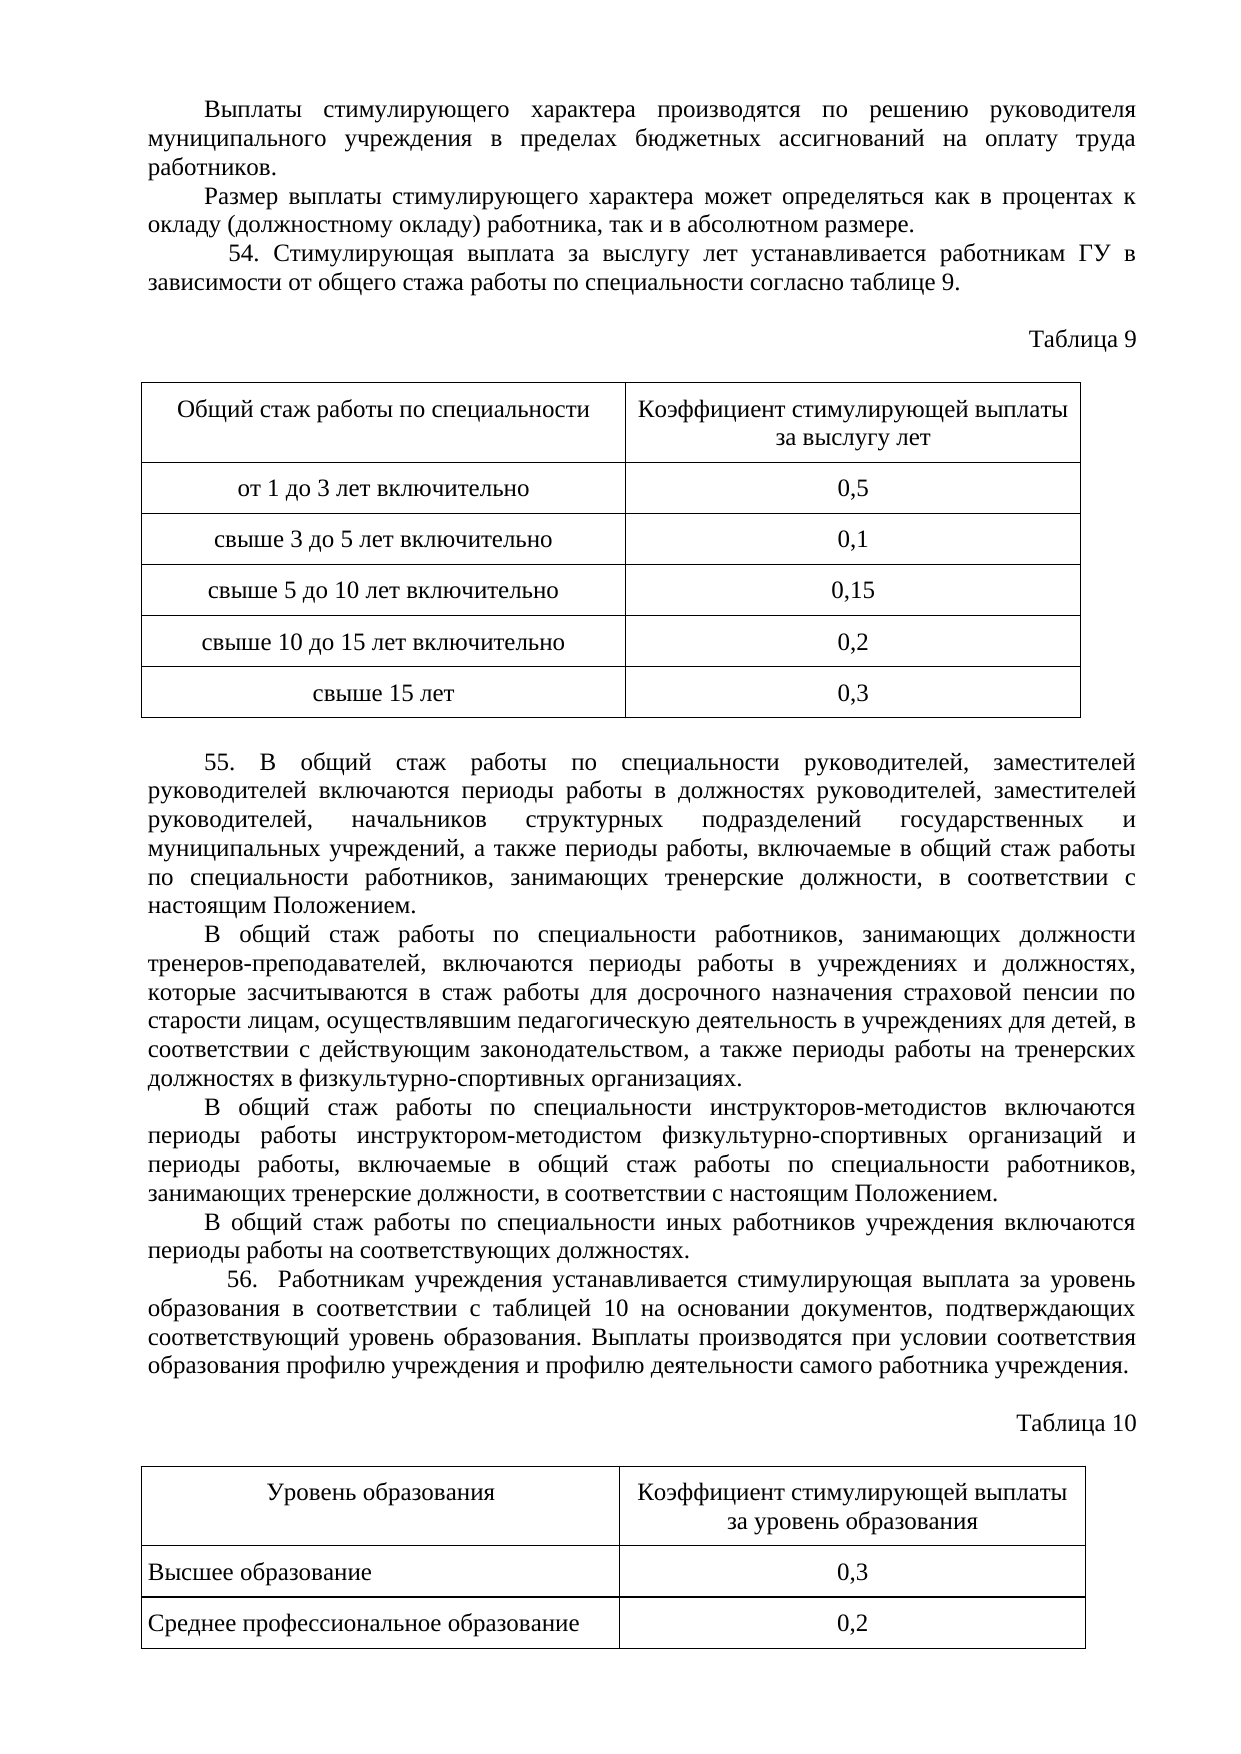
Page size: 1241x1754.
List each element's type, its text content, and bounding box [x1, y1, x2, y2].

text Размер выплаты стимулирующего характера может определяться как в процентах к окладу (должностному окладу) работника, так и в абсолютном размере. [148, 181, 1137, 238]
text 56. Работникам учреждения устанавливается стимулирующая выплата за уровень образования в соответствии с таблицей 10 на основании документов, подтверждающих соответствующий уровень образования. Выплаты производятся при условии соответствия образования профилю учреждения и профилю деятельности самого работника учреждения. [148, 1264, 1137, 1379]
table_cell 0,5 [626, 463, 1080, 513]
table_cell свыше 3 до 5 лет включительно [142, 514, 625, 564]
text В общий стаж работы по специальности иных работников учреждения включаются периоды работы на соответствующих должностях. [148, 1207, 1137, 1264]
text Таблица 9 [148, 324, 1137, 353]
text Выплаты стимулирующего характера производятся по решению руководителя муниципального учреждения в пределах бюджетных ассигнований на оплату труда работников. [148, 94, 1137, 181]
table_cell 0,2 [626, 616, 1080, 666]
table_cell Высшее образование [142, 1546, 619, 1596]
table_cell свыше 10 до 15 лет включительно [142, 616, 625, 666]
table_cell 0,1 [626, 514, 1080, 564]
text В общий стаж работы по специальности работников, занимающих должности тренеров-преподавателей, включаются периоды работы в учреждениях и должностях, которые засчитываются в стаж работы для досрочного назначения страховой пенсии по старости лицам, осуществлявшим педагогическую деятельность в учреждениях для детей, в соответствии с действующим законодательством, а также периоды работы на тренерских должностях в физкультурно-спортивных организациях. [148, 919, 1137, 1092]
table_cell свыше 5 до 10 лет включительно [142, 565, 625, 615]
text В общий стаж работы по специальности инструкторов-методистов включаются периоды работы инструктором-методистом физкультурно-спортивных организаций и периоды работы, включаемые в общий стаж работы по специальности работников, занимающих тренерские должности, в соответствии с настоящим Положением. [148, 1092, 1137, 1207]
table_header Коэффициент стимулирующей выплаты за выслугу лет [626, 383, 1080, 462]
table_header Коэффициент стимулирующей выплаты за уровень образования [620, 1467, 1085, 1545]
table_cell 0,15 [626, 565, 1080, 615]
table_cell 0,2 [620, 1598, 1085, 1647]
table_header Уровень образования [142, 1467, 619, 1545]
table_cell 0,3 [620, 1546, 1085, 1596]
table_cell Среднее профессиональное образование [142, 1598, 619, 1647]
table_cell 0,3 [626, 667, 1080, 717]
table_cell свыше 15 лет [142, 667, 625, 717]
table_header Общий стаж работы по специальности [142, 383, 625, 462]
text 55. В общий стаж работы по специальности руководителей, заместителей руководителей включаются периоды работы в должностях руководителей, заместителей руководителей, начальников структурных подразделений государственных и муниципальных учреждений, а также периоды работы, включаемые в общий стаж работы по специальности работников, занимающих тренерские должности, в соответствии с настоящим Положением. [148, 747, 1137, 919]
table_cell от 1 до 3 лет включительно [142, 463, 625, 513]
text Таблица 10 [148, 1408, 1137, 1437]
text 54. Стимулирующая выплата за выслугу лет устанавливается работникам ГУ в зависимости от общего стажа работы по специальности согласно таблице 9. [148, 238, 1137, 296]
